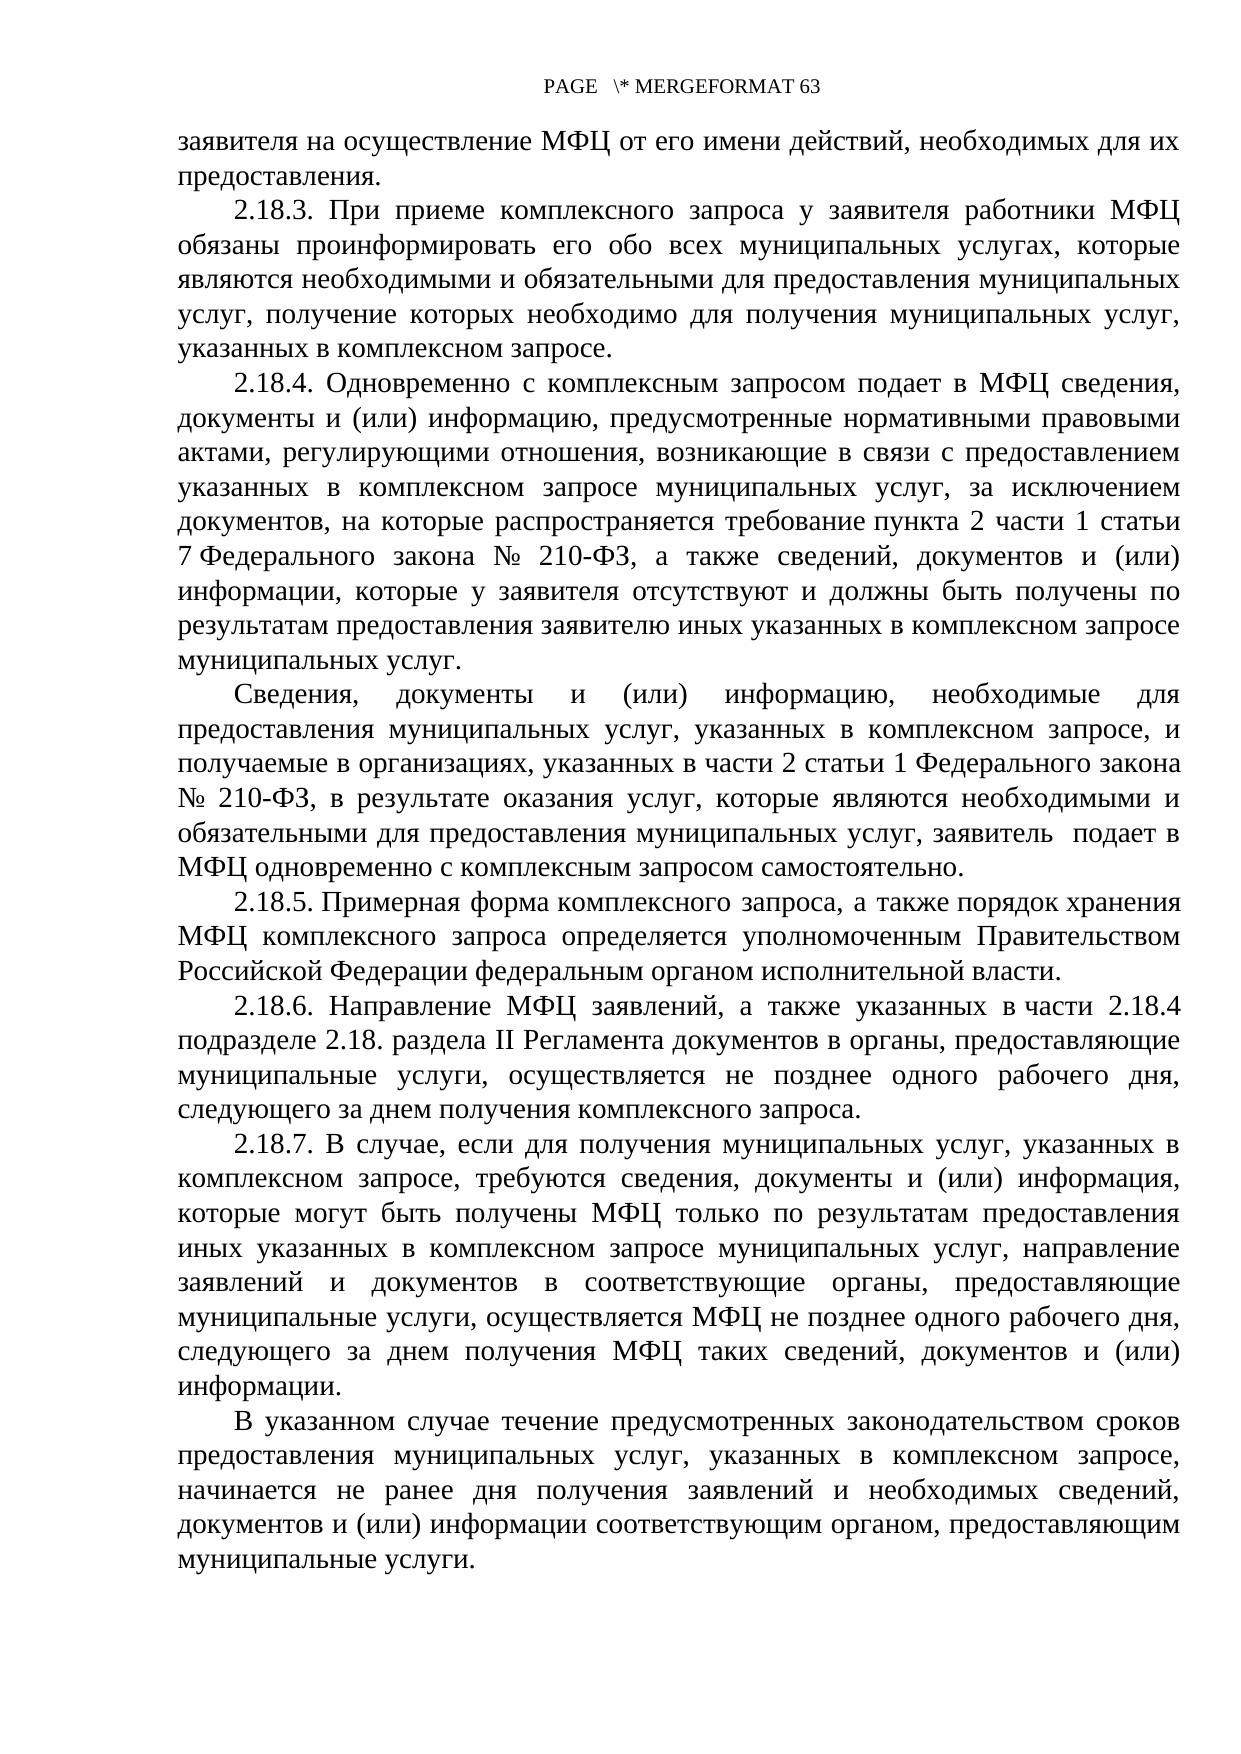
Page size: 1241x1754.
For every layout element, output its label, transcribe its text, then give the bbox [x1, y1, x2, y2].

text 2.18.3. При приеме комплексного запроса у заявителя работники МФЦ обязаны проинформировать его обо всех муниципальных услугах, которые являются необходимыми и обязательными для предоставления муниципальных услуг, получение которых необходимо для получения муниципальных услуг, указанных в комплексном запросе. [177, 191, 1181, 364]
text 2.18.6. Направление МФЦ заявлений, а также указанных в части 2.18.4 подразделе 2.18. раздела II Регламента документов в органы, предоставляющие муниципальные услуги, осуществляется не позднее одного рабочего дня, следующего за днем получения комплексного запроса. [177, 987, 1181, 1125]
text 2.18.4. Одновременно с комплексным запросом подает в МФЦ сведения, документы и (или) информацию, предусмотренные нормативными правовыми актами, регулирующими отношения, возникающие в связи с предоставлением указанных в комплексном запросе муниципальных услуг, за исключением документов, на которые распространяется требование пункта 2 части 1 статьи 7 Федерального закона № 210-ФЗ, а также сведений, документов и (или) информации, которые у заявителя отсутствуют и должны быть получены по результатам предоставления заявителю иных указанных в комплексном запросе муниципальных услуг. [177, 364, 1181, 675]
text 2.18.7. В случае, если для получения муниципальных услуг, указанных в комплексном запросе, требуются сведения, документы и (или) информация, которые могут быть получены МФЦ только по результатам предоставления иных указанных в комплексном запросе муниципальных услуг, направление заявлений и документов в соответствующие органы, предоставляющие муниципальные услуги, осуществляется МФЦ не позднее одного рабочего дня, следующего за днем получения МФЦ таких сведений, документов и (или) информации. [177, 1125, 1181, 1402]
text Сведения, документы и (или) информацию, необходимые для предоставления муниципальных услуг, указанных в комплексном запросе, и получаемые в организациях, указанных в части 2 статьи 1 Федерального закона № 210-ФЗ, в результате оказания услуг, которые являются необходимыми и обязательными для предоставления муниципальных услуг, заявитель подает в МФЦ одновременно с комплексным запросом самостоятельно. [177, 675, 1181, 883]
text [177, 122, 1181, 191]
text 2.18.5. Примерная форма комплексного запроса, а также порядок хранения МФЦ комплексного запроса определяется уполномоченным Правительством Российской Федерации федеральным органом исполнительной власти. [177, 883, 1181, 987]
text В указанном случае течение предусмотренных законодательством сроков предоставления муниципальных услуг, указанных в комплексном запросе, начинается не ранее дня получения заявлений и необходимых сведений, документов и (или) информации соответствующим органом, предоставляющим муниципальные услуги. [177, 1402, 1181, 1574]
